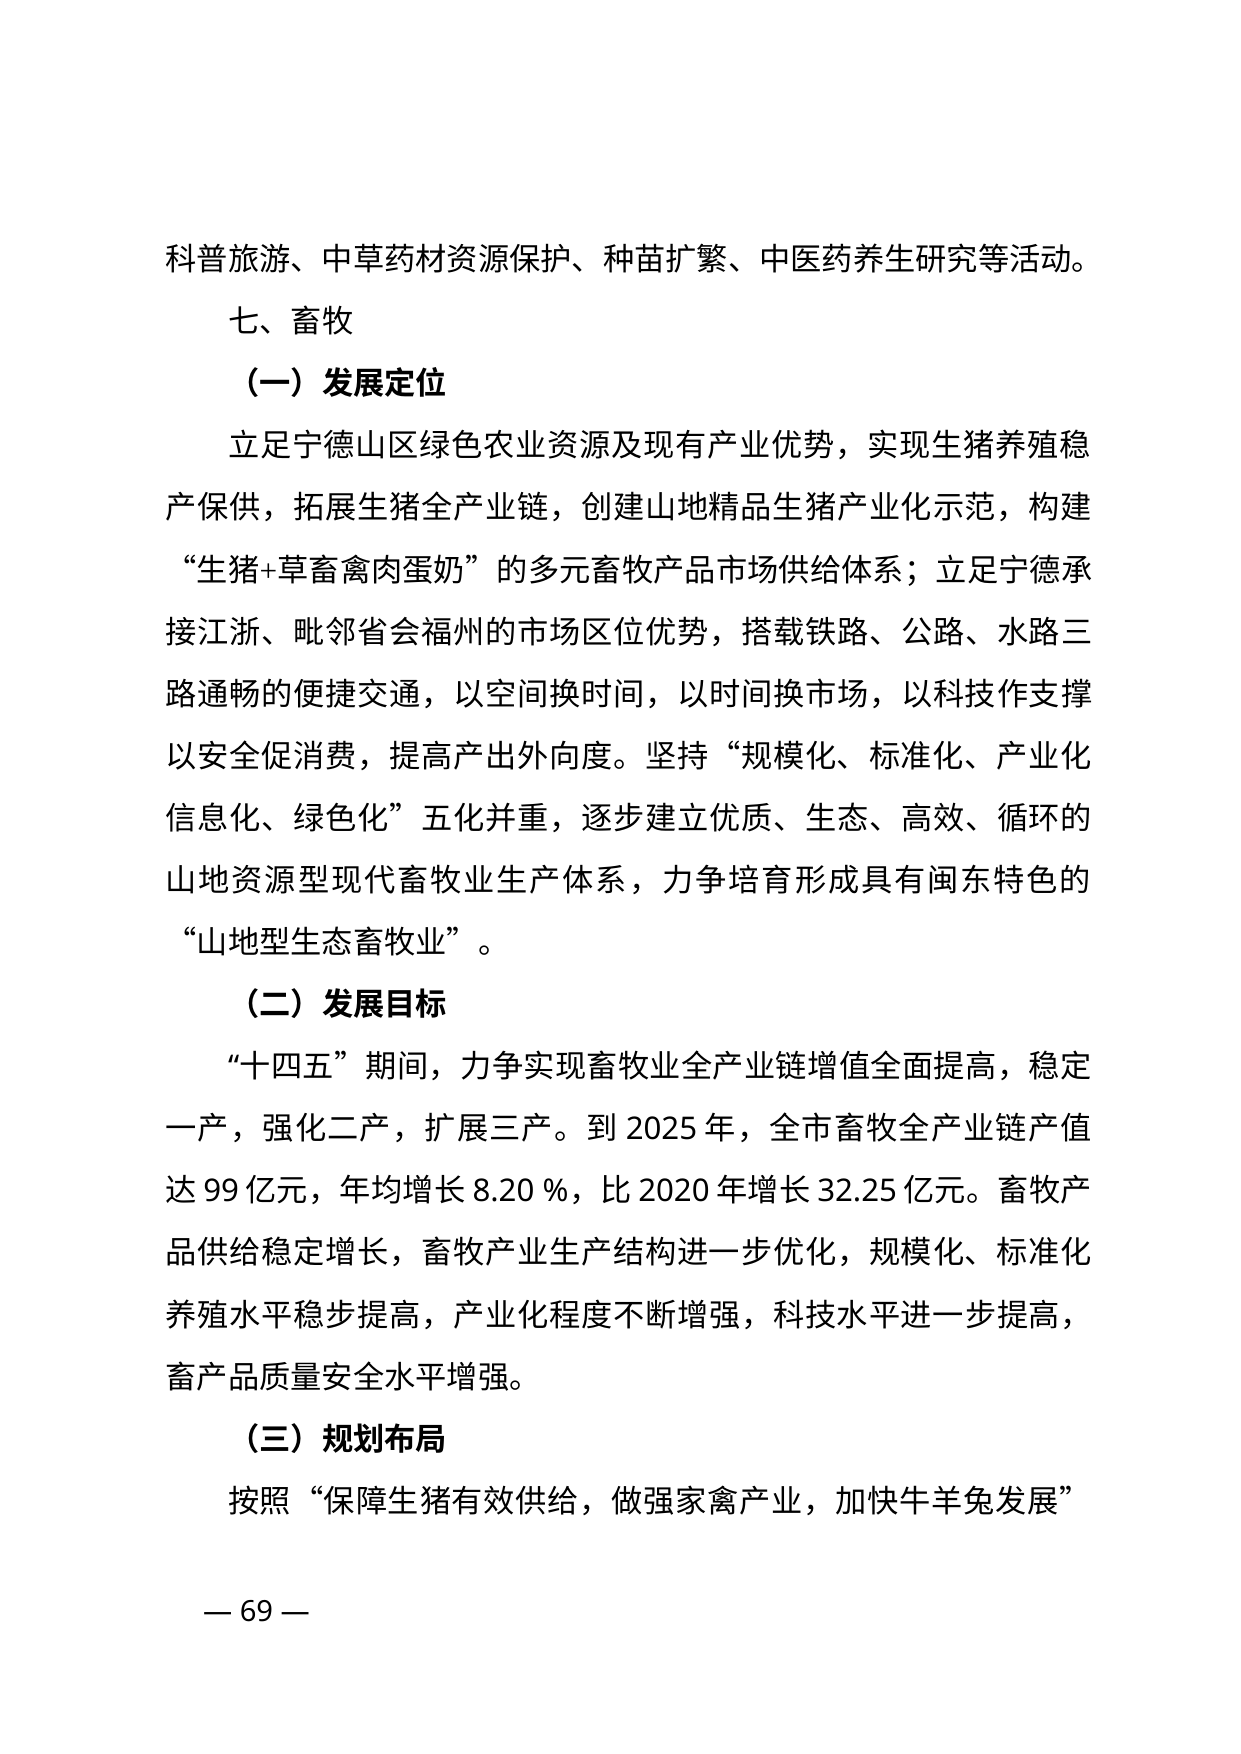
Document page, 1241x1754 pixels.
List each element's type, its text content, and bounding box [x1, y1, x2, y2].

text 立足宁德山区绿色农业资源及现有产业优势，实现生猪养殖稳产保供，拓展生猪全产业链，创建山地精品生猪产业化示范，构建“生猪+草畜禽肉蛋奶”的多元畜牧产品市场供给体系；立足宁德承接江浙、毗邻省会福州的市场区位优势，搭载铁路、公路、水路三路通畅的便捷交通，以空间换时间，以时间换市场，以科技作支撑，以安全促消费，提高产出外向度。坚持“规模化、标准化、产业化、信息化、绿色化”五化并重，逐步建立优质、生态、高效、循环的山地资源型现代畜牧业生产体系，力争培育形成具有闽东特色的“山地型生态畜牧业”。 [165, 407, 1093, 966]
text （二）发展目标 [165, 966, 1093, 1028]
subtitle 七、畜牧 [165, 283, 1093, 345]
text （一）发展定位 [165, 345, 1093, 407]
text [165, 1463, 1093, 1525]
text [165, 221, 1093, 283]
text （三）规划布局 [165, 1401, 1093, 1463]
text “十四五”期间，力争实现畜牧业全产业链增值全面提高，稳定一产，强化二产，扩展三产。到2025年，全市畜牧全产业链产值达99亿元，年均增长8.20 %，比2020年增长32.25亿元。畜牧产品供给稳定增长，畜牧产业生产结构进一步优化，规模化、标准化养殖水平稳步提高，产业化程度不断增强，科技水平进一步提高，畜产品质量安全水平增强。 [165, 1028, 1093, 1401]
